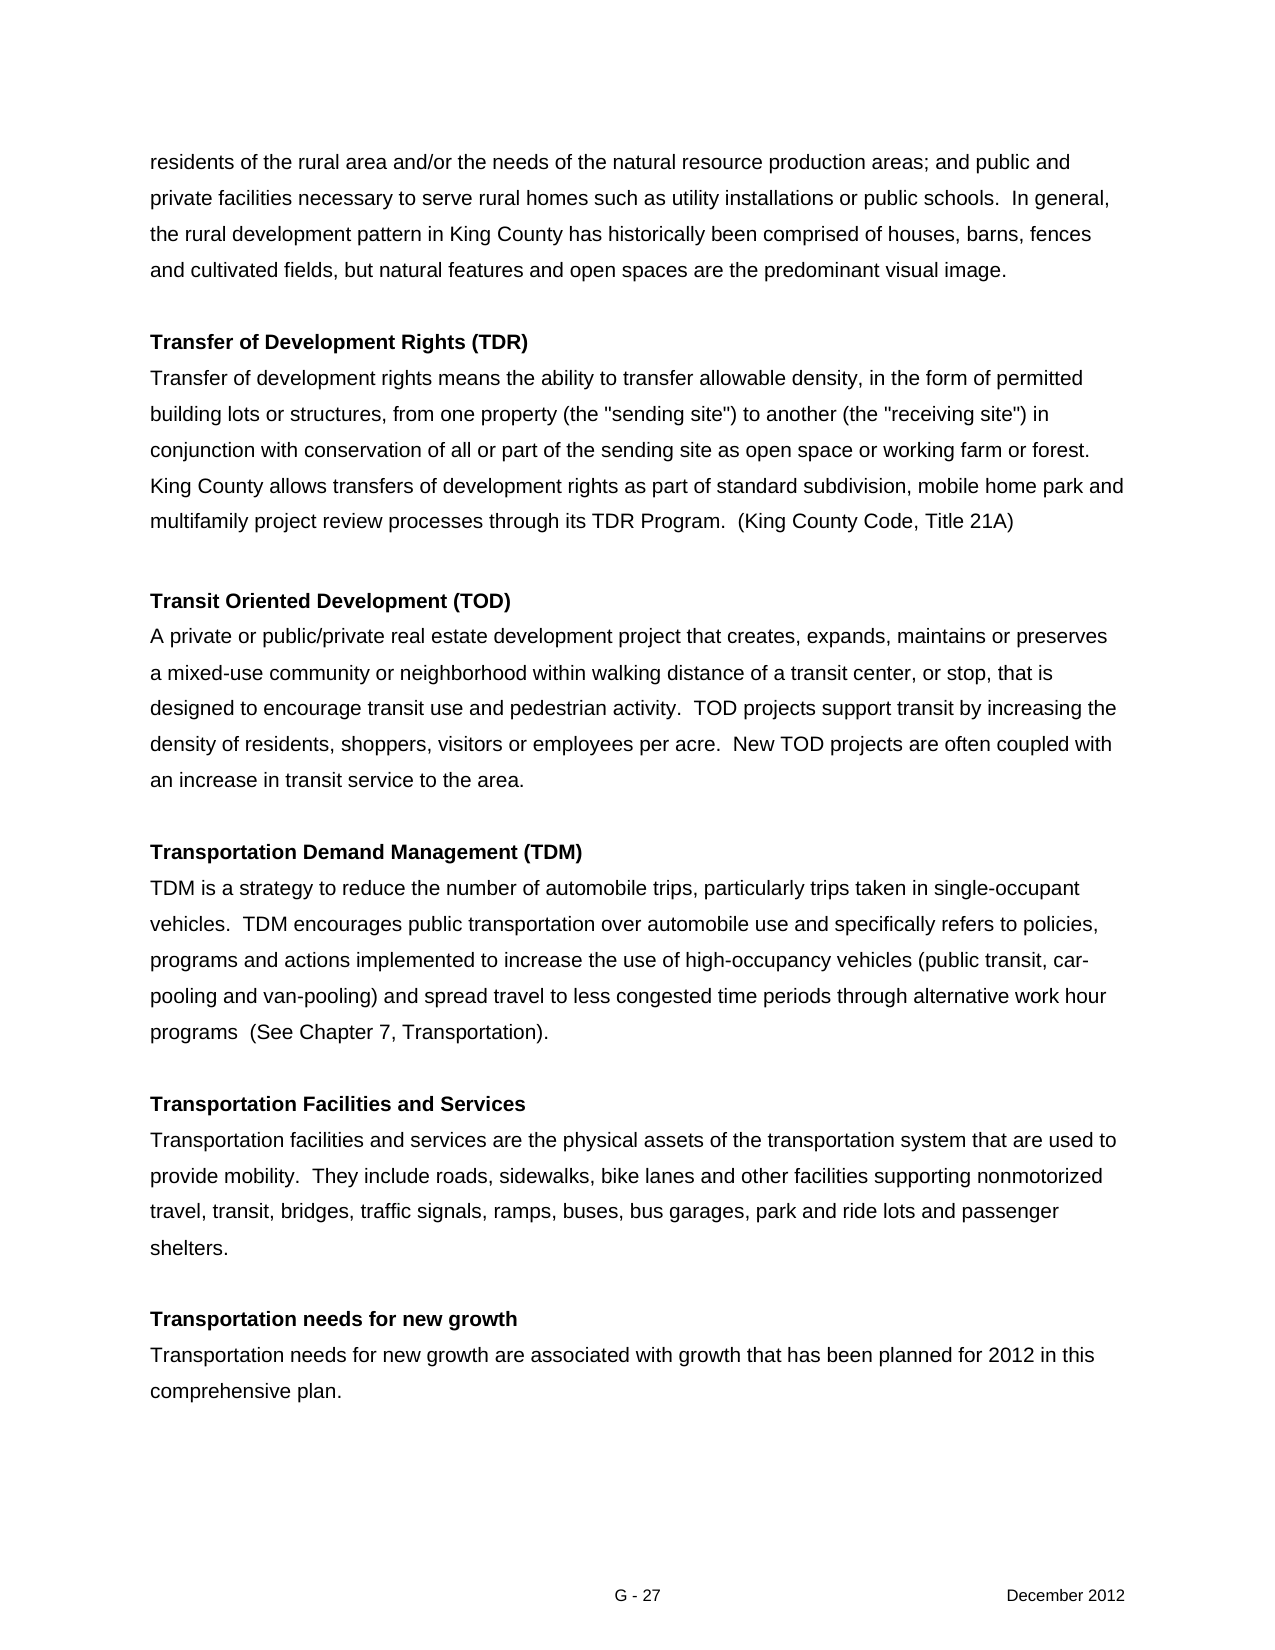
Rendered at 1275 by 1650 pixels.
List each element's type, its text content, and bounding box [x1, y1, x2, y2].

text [150, 150, 1125, 282]
text Transportation facilities and services are the physical assets of the transportation system that are used to provide mobility. They include roads, sidewalks, bike lanes and other facilities supporting nonmotorized travel, transit, bridges, traffic signals, ramps, buses, bus garages, park and ride lots and passenger shelters. [150, 1127, 1125, 1259]
text Transportation Demand Management (TDM) [150, 840, 1125, 864]
text Transportation needs for new growth are associated with growth that has been planned for 2012 in this comprehensive plan. [150, 1343, 1125, 1403]
text Transfer of Development Rights (TDR) [150, 330, 1125, 354]
text Transportation needs for new growth [150, 1307, 1125, 1331]
text Transit Oriented Development (TOD) [150, 588, 1125, 612]
text Transfer of development rights means the ability to transfer allowable density, in the form of permitted building lots or structures, from one property (the "sending site") to another (the "receiving site") in conjunction with conservation of all or part of the sending site as open space or working farm or forest. allows transfers of development rights as part of standard subdivision, mobile home park and multifamily project review processes through its TDR Program. (King County Code, Title 21A) [150, 366, 1125, 533]
text Transportation Facilities and Services [150, 1092, 1125, 1116]
text A private or public/private real estate development project that creates, expands, maintains or preserves a mixed-use community or neighborhood within walking distance of a transit center, or stop, that is designed to encourage transit use and pedestrian activity. TOD projects support transit by increasing the density of residents, shoppers, visitors or employees per acre. New TOD projects are often coupled with an increase in transit service to the area. [150, 624, 1125, 792]
text TDM is a strategy to reduce the number of automobile trips, particularly trips taken in single-occupant vehicles. TDM encourages public transportation over automobile use and specifically refers to policies, programs and actions implemented to increase the use of high-occupancy vehicles (public transit, car-pooling and van-pooling) and spread travel to less congested time periods through alternative work hour programs (See Chapter 7, Transportation). [150, 876, 1125, 1044]
